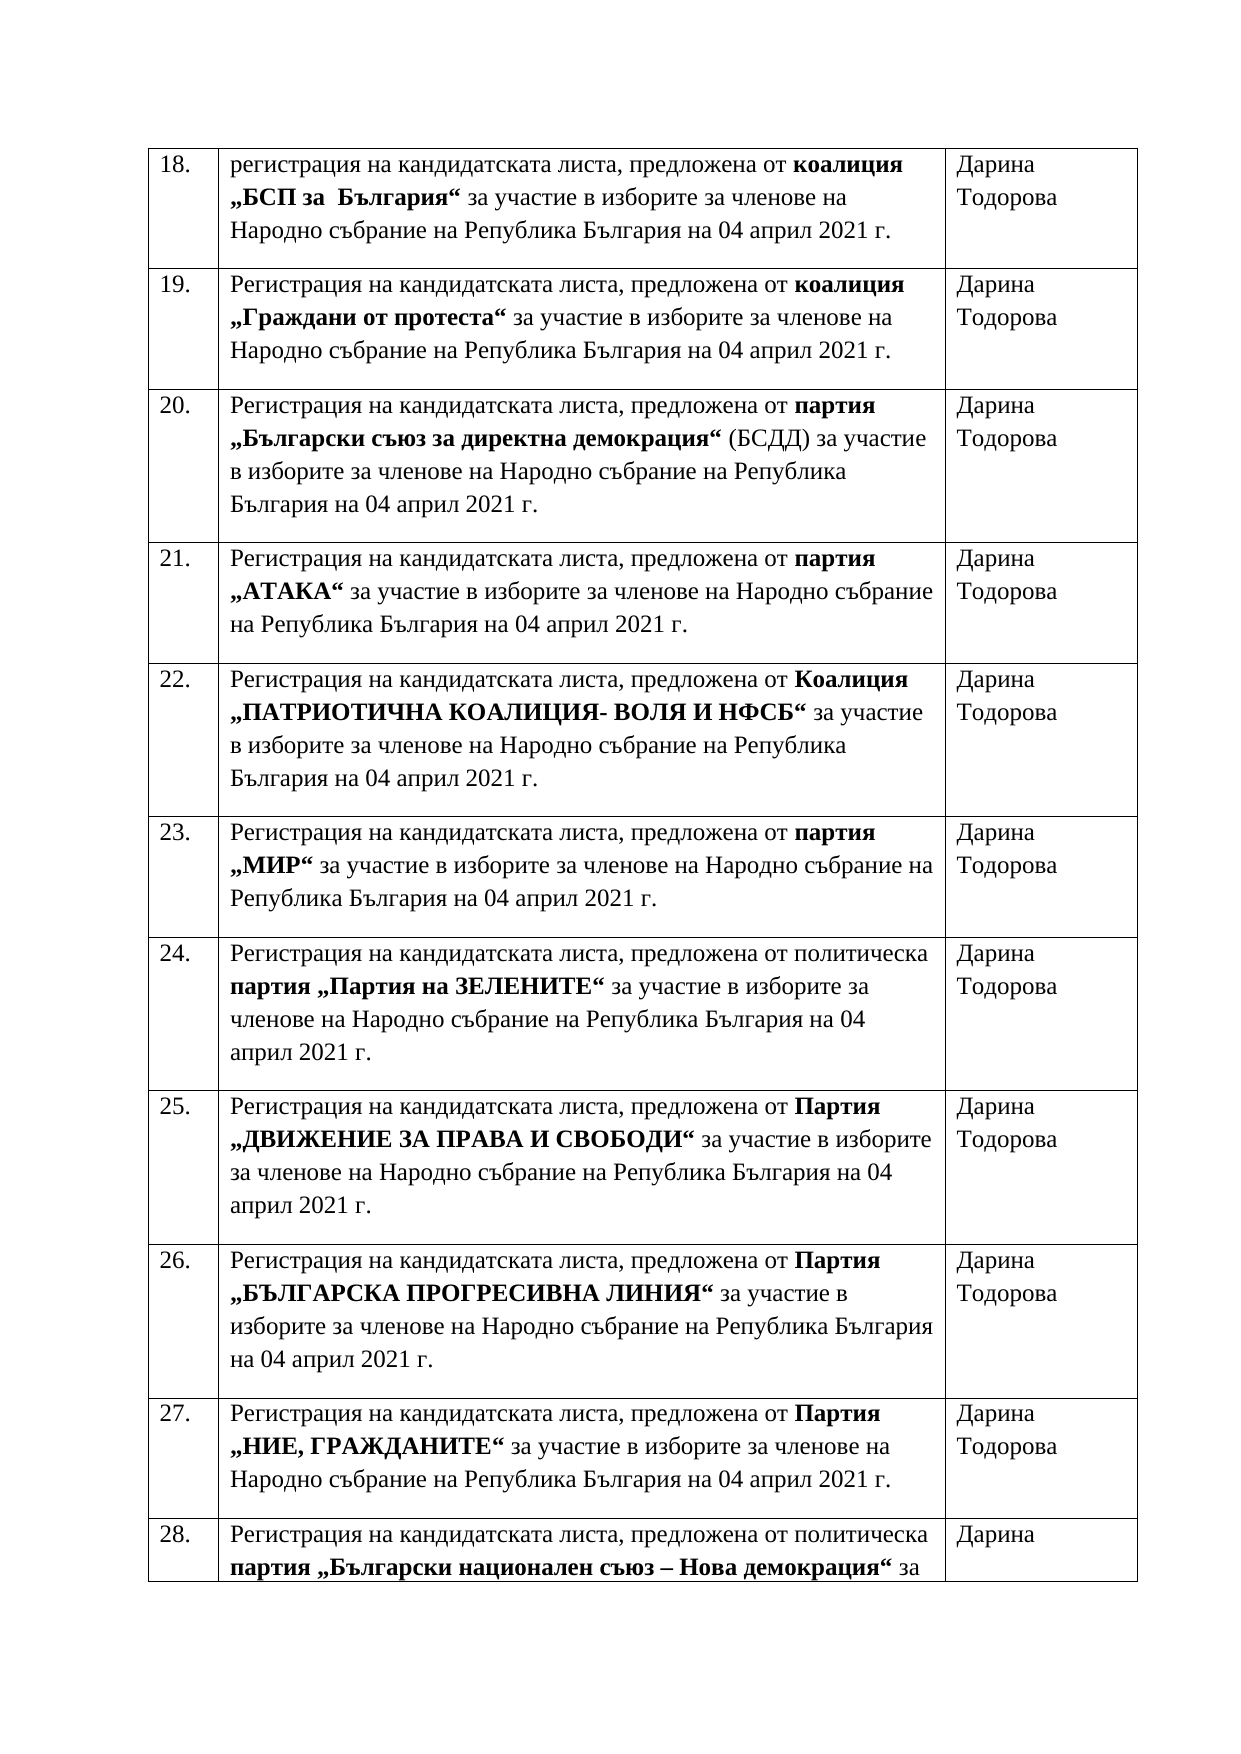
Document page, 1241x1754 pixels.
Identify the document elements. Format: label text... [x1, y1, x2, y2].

table_cell Дарина Тодорова [946, 1519, 1137, 1581]
table_cell 18. [149, 149, 218, 268]
table_cell 25. [149, 1091, 218, 1244]
table_cell Дарина Тодорова [946, 664, 1137, 816]
table_cell 27. [149, 1399, 218, 1518]
table_cell Регистрация на кандидатската листа, предложена от партия „МИР“ за участие в изборите за членове на Народно събрание на Република България на 04 април 2021 г. [219, 817, 945, 937]
table_cell Дарина Тодорова [946, 269, 1137, 389]
table_cell 23. [149, 817, 218, 937]
table_cell 20. [149, 390, 218, 542]
table_cell Дарина Тодорова [946, 390, 1137, 542]
table_cell Дарина Тодорова [946, 938, 1137, 1090]
table_cell 26. [149, 1245, 218, 1397]
table_cell Дарина Тодорова [946, 817, 1137, 937]
table_cell Дарина Тодорова [946, 149, 1137, 268]
table_cell Регистрация на кандидатската листа, предложена от партия „Български съюз за директна демокрация“ (БСДД) за участие в изборите за членове на Народно събрание на Република България на 04 април 2021 г. [219, 390, 945, 542]
table_cell Регистрация на кандидатската листа, предложена от партия „АТАКА“ за участие в изборите за членове на Народно събрание на Република България на 04 април 2021 г. [219, 543, 945, 663]
table_cell Дарина Тодорова [946, 1245, 1137, 1397]
table_cell 22. [149, 664, 218, 816]
table_cell Дарина Тодорова [946, 543, 1137, 663]
table_cell Регистрация на кандидатската листа, предложена от Партия „ДВИЖЕНИЕ ЗА ПРАВА И СВОБОДИ“ за участие в изборите за членове на Народно събрание на Република България на 04 април 2021 г. [219, 1091, 945, 1244]
table_cell Регистрация на кандидатската листа, предложена от коалиция „Граждани от протеста“ за участие в изборите за членове на Народно събрание на Република България на 04 април 2021 г. [219, 269, 945, 389]
table_cell Регистрация на кандидатската листа, предложена от Партия „НИЕ, ГРАЖДАНИТЕ“ за участие в изборите за членове на Народно събрание на Република България на 04 април 2021 г. [219, 1399, 945, 1518]
table_cell Регистрация на кандидатската листа, предложена от политическа партия „Партия на ЗЕЛЕНИТЕ“ за участие в изборите за членове на Народно събрание на Република България на 04 април 2021 г. [219, 938, 945, 1090]
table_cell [219, 1519, 945, 1581]
table_cell Регистрация на кандидатската листа, предложена от Коалиция „ПАТРИОТИЧНА КОАЛИЦИЯ- ВОЛЯ И НФСБ“ за участие в изборите за членове на Народно събрание на Република България на 04 април 2021 г. [219, 664, 945, 816]
table_cell Регистрация на кандидатската листа, предложена от Партия „БЪЛГАРСКА ПРОГРЕСИВНА ЛИНИЯ“ за участие в изборите за членове на Народно събрание на Република България на 04 април 2021 г. [219, 1245, 945, 1397]
table_cell 28. [149, 1519, 218, 1581]
table_cell 19. [149, 269, 218, 389]
table_cell Дарина Тодорова [946, 1091, 1137, 1244]
table_cell 21. [149, 543, 218, 663]
table_cell регистрация на кандидатската листа, предложена от коалиция „БСП за България“ за участие в изборите за членове на Народно събрание на Република България на 04 април 2021 г. [219, 149, 945, 268]
table_cell Дарина Тодорова [946, 1399, 1137, 1518]
table_cell 24. [149, 938, 218, 1090]
